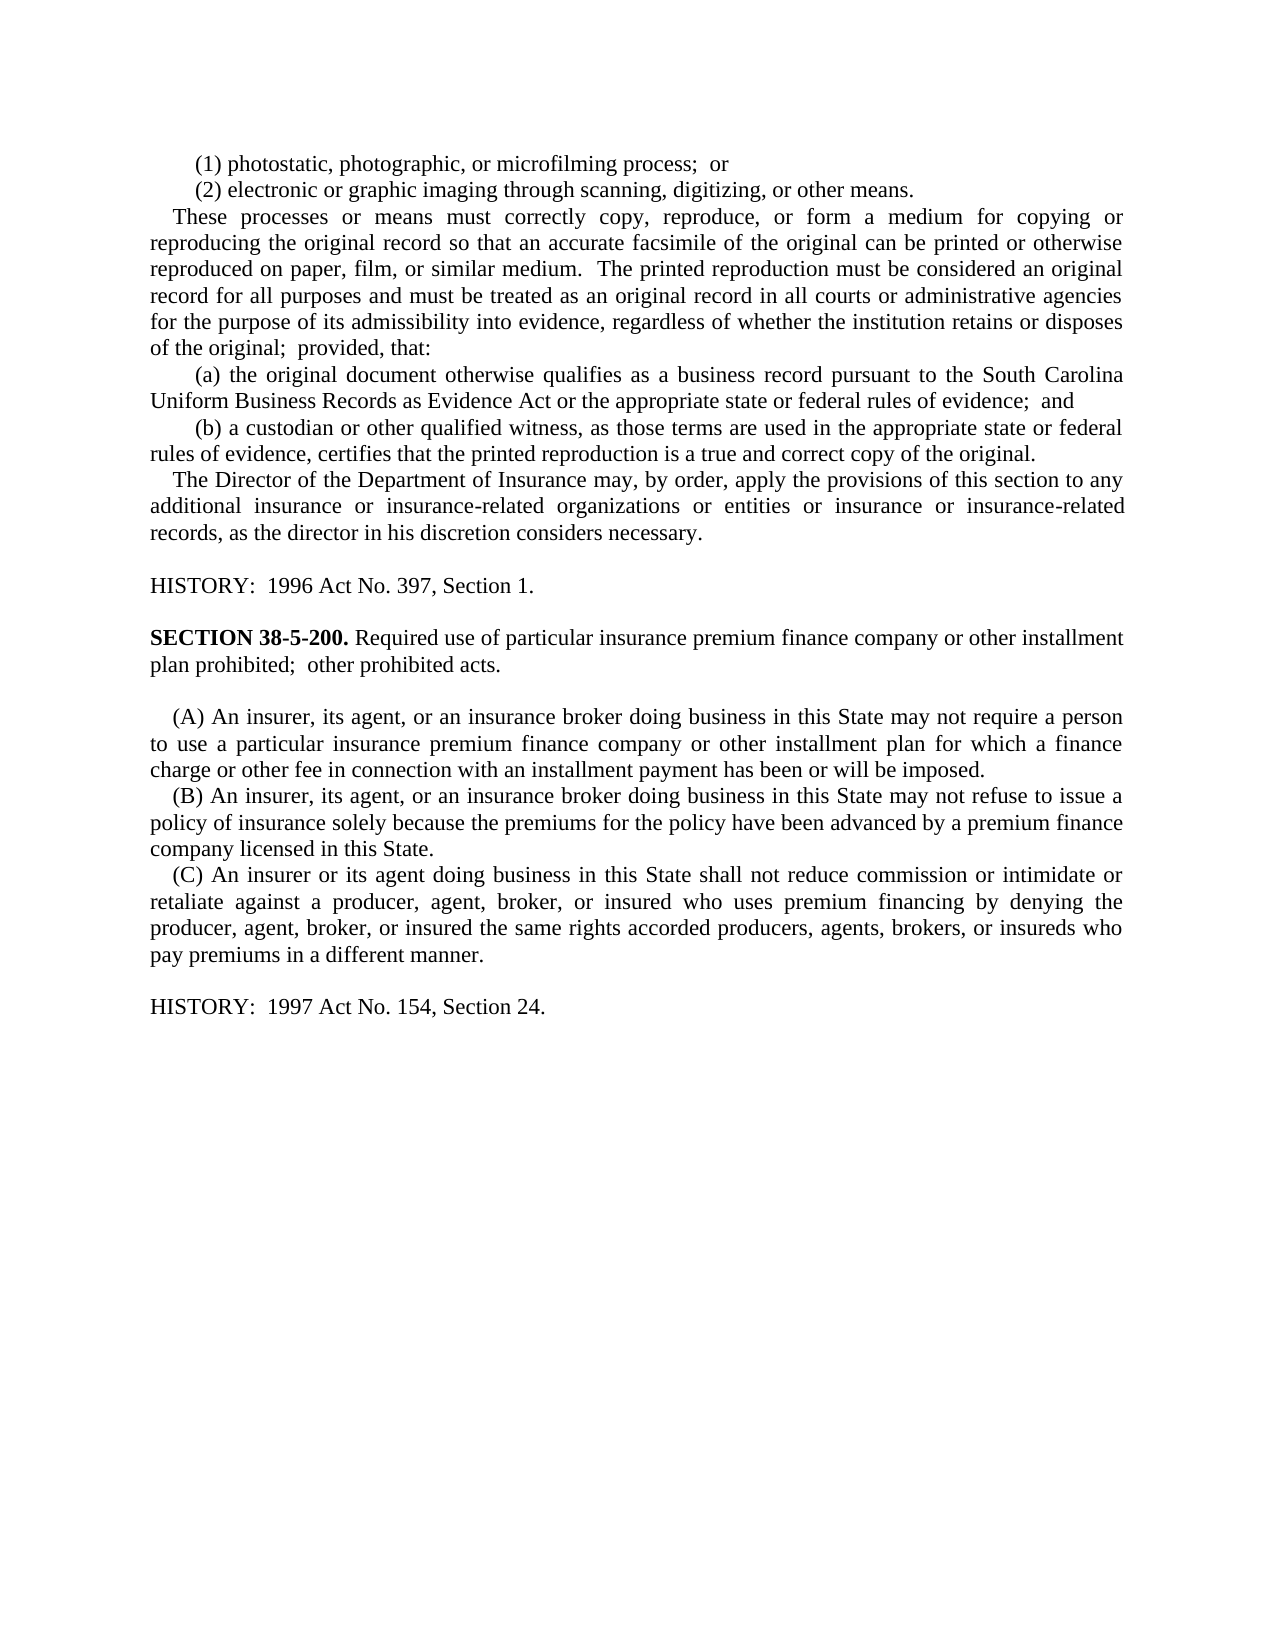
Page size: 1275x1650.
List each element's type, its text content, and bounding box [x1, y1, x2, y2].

text (b) a custodian or other qualified witness, as those terms are used in the appropriate state or federal rules of evidence, certifies that the printed reproduction is a true and correct copy of the original. [150, 413, 1125, 466]
text The Director of the Department of Insurance may, by order, apply the provisions of this section to any additional insurance or insurance-related organizations or entities or insurance or insurance-related records, as the director in his discretion considers necessary. [150, 466, 1125, 545]
text (1) photostatic, photographic, or microfilming process; or [150, 150, 1125, 176]
text HISTORY: 1997 Act No. 154, Section 24. [150, 993, 1125, 1020]
text These processes or means must correctly copy, reproduce, or form a medium for copying or reproducing the original record so that an accurate facsimile of the original can be printed or otherwise reproduced on paper, film, or similar medium. The printed reproduction must be considered an original record for all purposes and must be treated as an original record in all courts or administrative agencies for the purpose of its admissibility into evidence, regardless of whether the institution retains or disposes of the original; provided, that: [150, 203, 1125, 361]
text (C) An insurer or its agent doing business in this State shall not reduce commission or intimidate or retaliate against a producer, agent, broker, or insured who uses premium financing by denying the producer, agent, broker, or insured the same rights accorded producers, agents, brokers, or insureds who pay premiums in a different manner. [150, 862, 1125, 967]
text (2) electronic or graphic imaging through scanning, digitizing, or other means. [150, 176, 1125, 203]
text HISTORY: 1996 Act No. 397, Section 1. [150, 572, 1125, 598]
text (A) An insurer, its agent, or an insurance broker doing business in this State may not require a person to use a particular insurance premium finance company or other installment plan for which a finance charge or other fee in connection with an installment payment has been or will be imposed. [150, 703, 1125, 782]
text SECTION 38-5-200. Required use of particular insurance premium finance company or other installment plan prohibited; other prohibited acts. [150, 624, 1125, 677]
text (B) An insurer, its agent, or an insurance broker doing business in this State may not refuse to issue a policy of insurance solely because the premiums for the policy have been advanced by a premium finance company licensed in this State. [150, 782, 1125, 862]
text (a) the original document otherwise qualifies as a business record pursuant to the South Carolina Uniform Business Records as Evidence Act or the appropriate state or federal rules of evidence; and [150, 361, 1125, 413]
